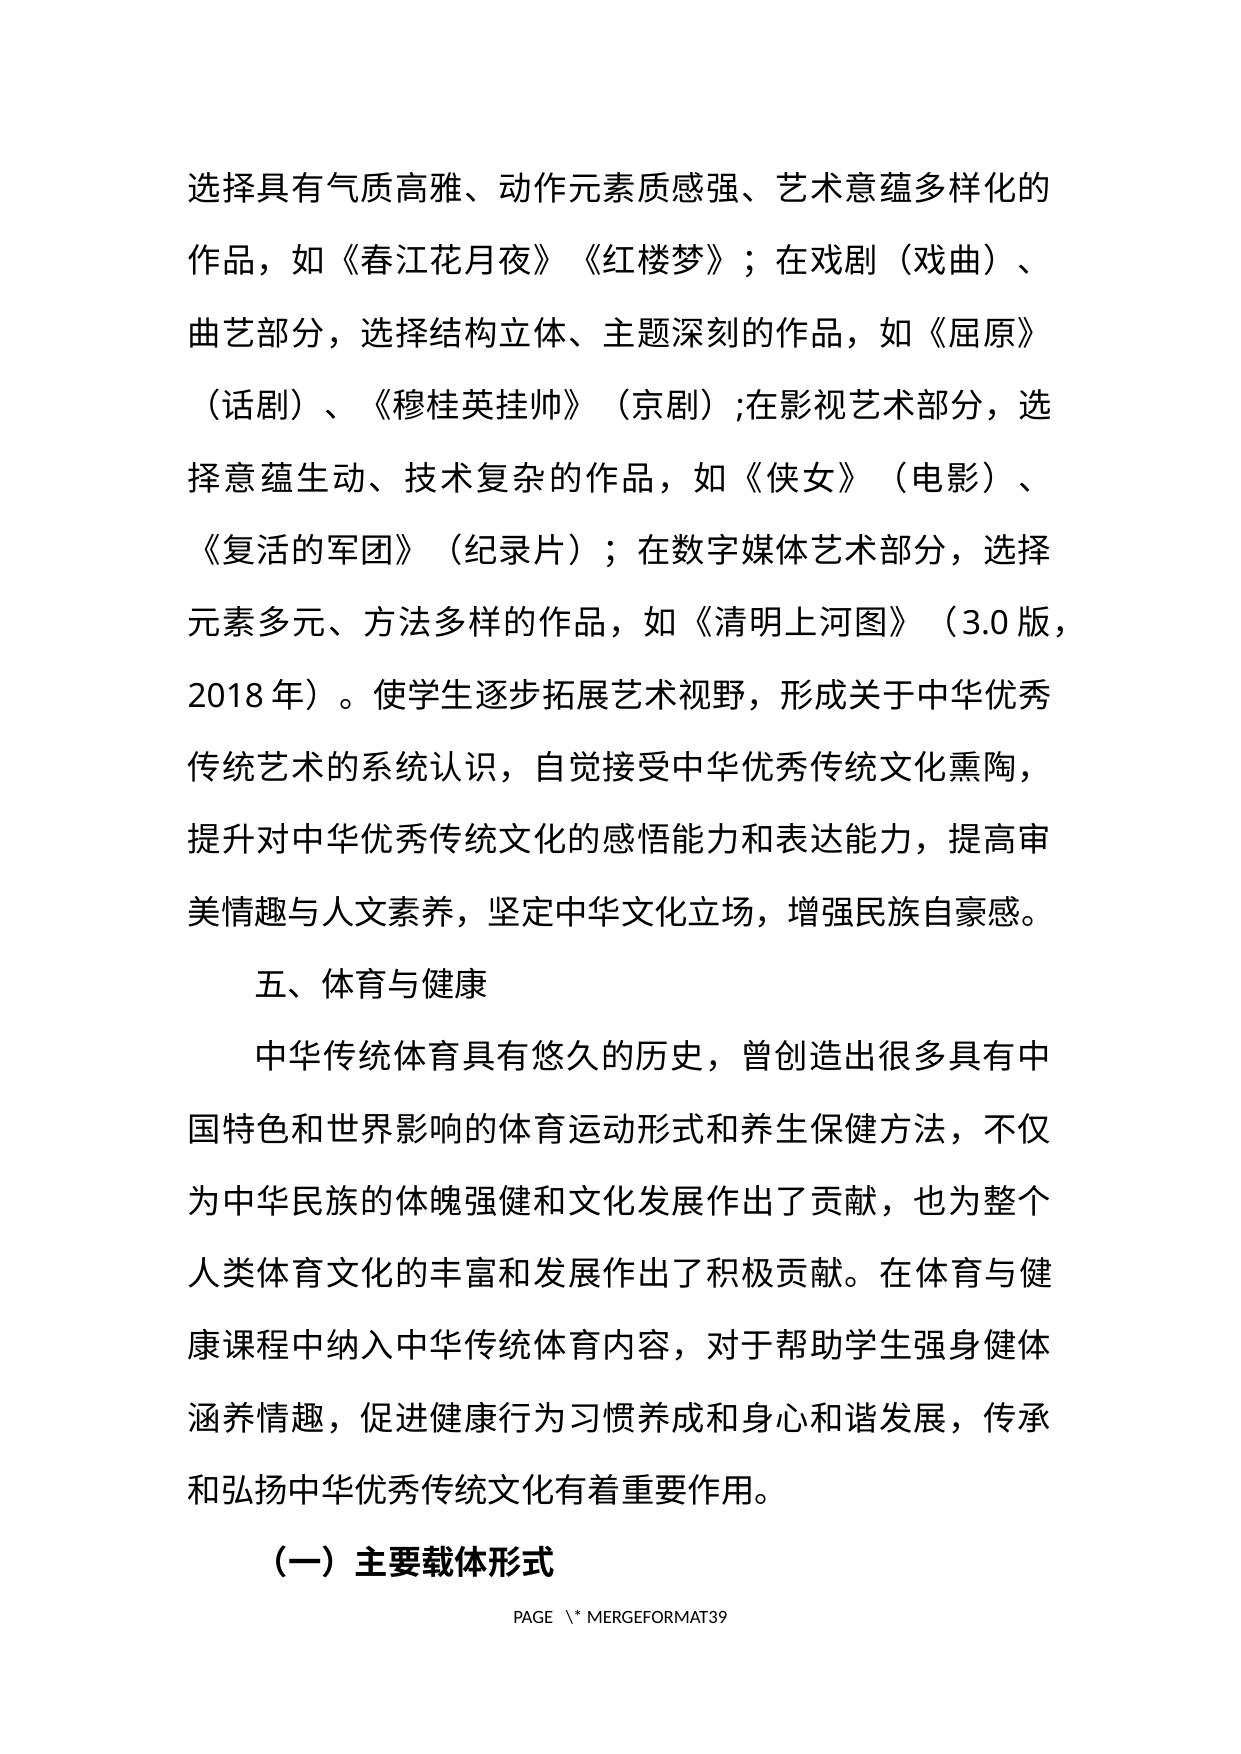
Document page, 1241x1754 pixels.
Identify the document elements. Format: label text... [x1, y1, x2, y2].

text （一）主要载体形式 [187, 1536, 1053, 1584]
text 五、体育与健康 [187, 958, 1053, 1006]
text 中华传统体育具有悠久的历史，曾创造出很多具有中国特色和世界影响的体育运动形式和养生保健方法，不仅为中华民族的体魄强健和文化发展作出了贡献，也为整个人类体育文化的丰富和发展作出了积极贡献。在体育与健康课程中纳入中华传统体育内容，对于帮助学生强身健体、涵养情趣，促进健康行为习惯养成和身心和谐发展，传承和弘扬中华优秀传统文化有着重要作用。 [187, 1030, 1053, 1512]
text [187, 162, 1053, 934]
